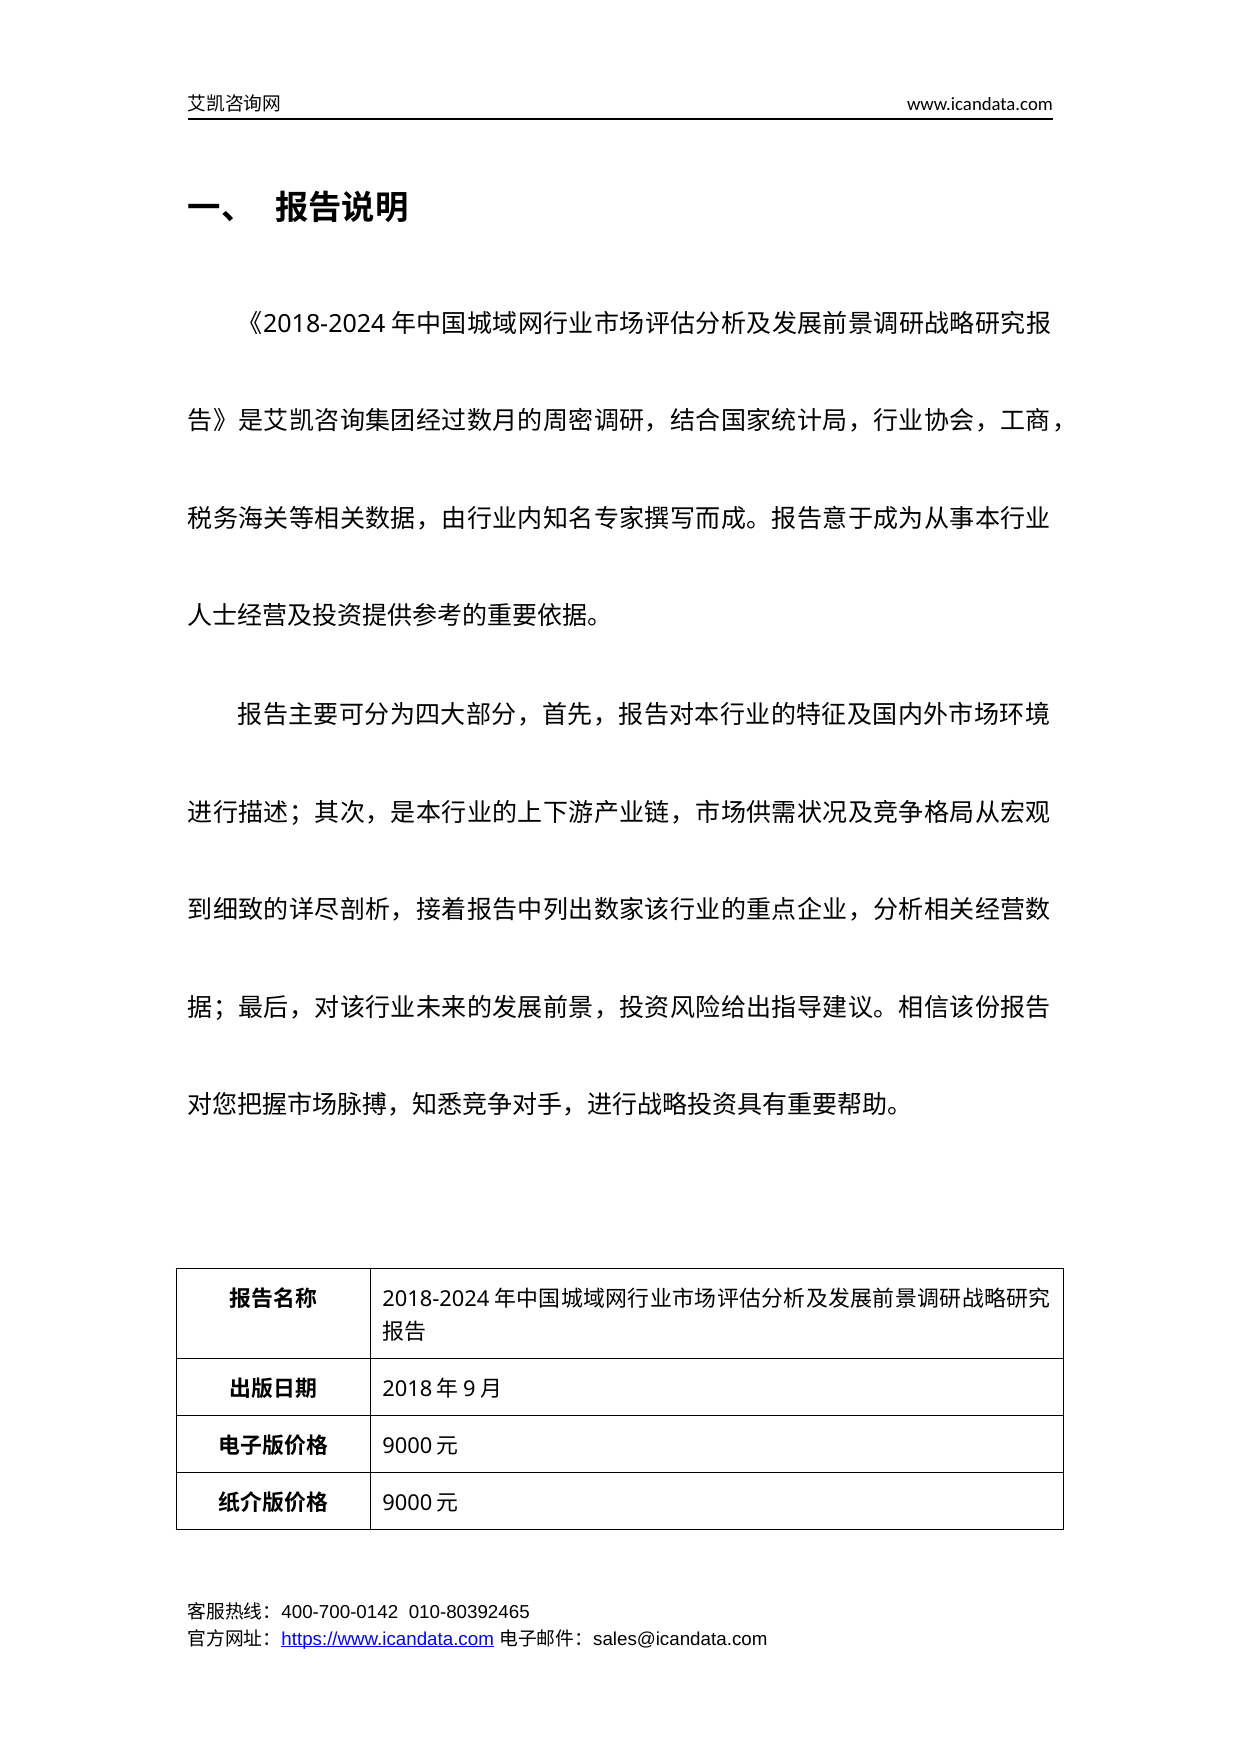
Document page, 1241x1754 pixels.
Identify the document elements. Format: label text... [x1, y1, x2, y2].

table_cell 9000元 [371, 1473, 1063, 1529]
table_cell 2018年9月 [371, 1359, 1063, 1415]
table_header 报告名称 [177, 1269, 370, 1358]
table_cell 电子版价格 [177, 1416, 370, 1472]
text 报告主要可分为四大部分，首先，报告对本行业的特征及国内外市场环境进行描述；其次，是本行业的上下游产业链，市场供需状况及竞争格局从宏观到细致的详尽剖析，接着报告中列出数家该行业的重点企业，分析相关经营数据；最后，对该行业未来的发展前景，投资风险给出指导建议。相信该份报告对您把握市场脉搏，知悉竞争对手，进行战略投资具有重要帮助。 [187, 681, 1053, 1136]
table_cell 纸介版价格 [177, 1473, 370, 1529]
table_cell 9000元 [371, 1416, 1063, 1472]
table_header 2018-2024年中国城域网行业市场评估分析及发展前景调研战略研究报告 [371, 1269, 1063, 1358]
table_cell 出版日期 [177, 1359, 370, 1415]
subtitle 报告说明 [187, 172, 1053, 237]
text 《2018-2024年中国城域网行业市场评估分析及发展前景调研战略研究报告》是艾凯咨询集团经过数月的周密调研，结合国家统计局，行业协会，工商，税务海关等相关数据，由行业内知名专家撰写而成。报告意于成为从事本行业人士经营及投资提供参考的重要依据。 [187, 289, 1053, 646]
